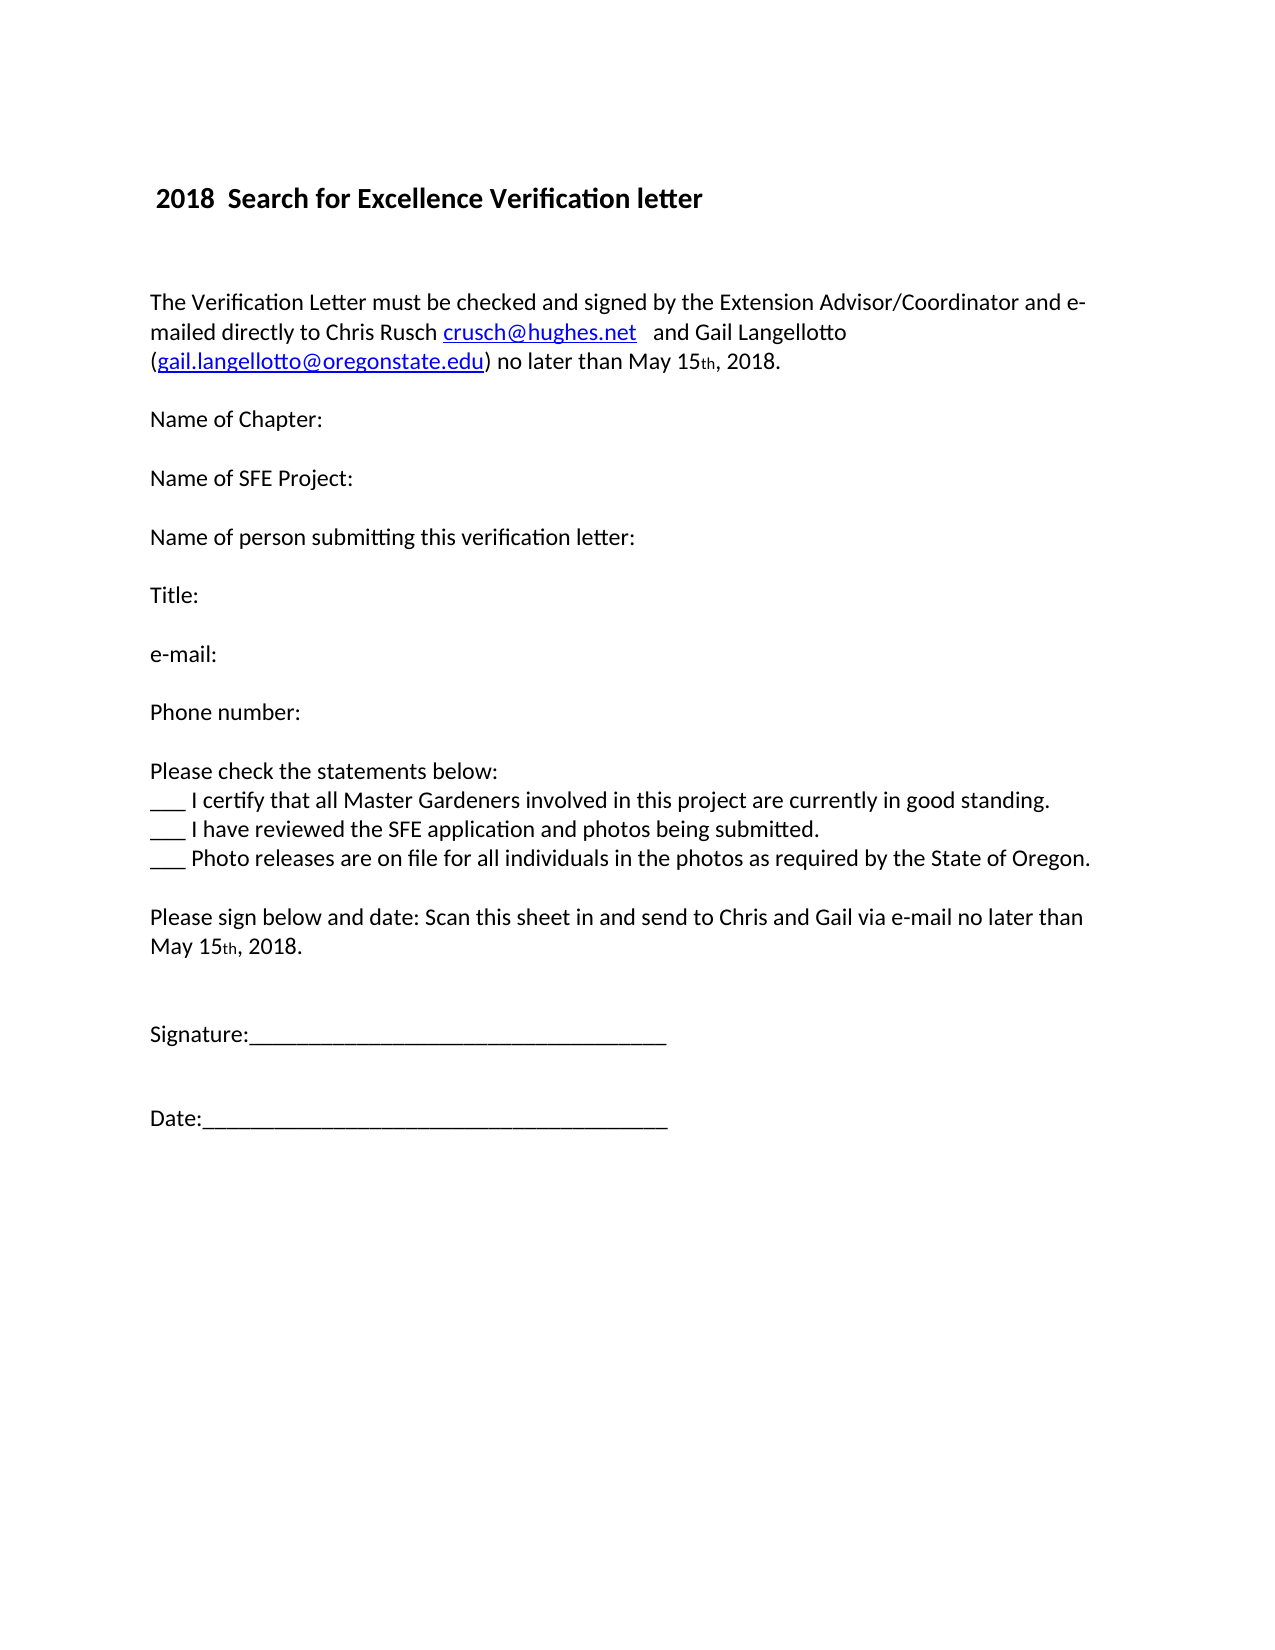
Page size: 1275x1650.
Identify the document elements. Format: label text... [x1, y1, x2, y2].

text Please check the statements below: [150, 756, 1125, 785]
text Name of Chapter: [150, 404, 1125, 434]
text Date:_______________________________________ [150, 1103, 1125, 1132]
text e-mail: [150, 639, 1125, 668]
text The Verification Letter must be checked and signed by the Extension Advisor/Coordinator and e-mailed directly to Chris Rusch crusch@hughes.net and Gail Langellotto (gail.langellotto@oregonstate.edu) no later than May 15th, 2018. [150, 287, 1125, 375]
text Phone number: [150, 697, 1125, 726]
text Title: [150, 580, 1125, 609]
text Please sign below and date: Scan this sheet in and send to Chris and Gail via e-mail no later than May 15th, 2018. [150, 902, 1125, 961]
text ___ Photo releases are on file for all individuals in the photos as required by the State of Oregon. [150, 843, 1125, 873]
text 2018 Search for Excellence Verification letter [150, 181, 1125, 216]
text Name of person submitting this verification letter: [150, 522, 1125, 551]
text ___ I have reviewed the SFE application and photos being submitted. [150, 814, 1125, 843]
text Signature:___________________________________ [150, 1019, 1125, 1048]
text Name of SFE Project: [150, 463, 1125, 492]
text ___ I certify that all Master Gardeners involved in this project are currently in good standing. [150, 785, 1125, 814]
